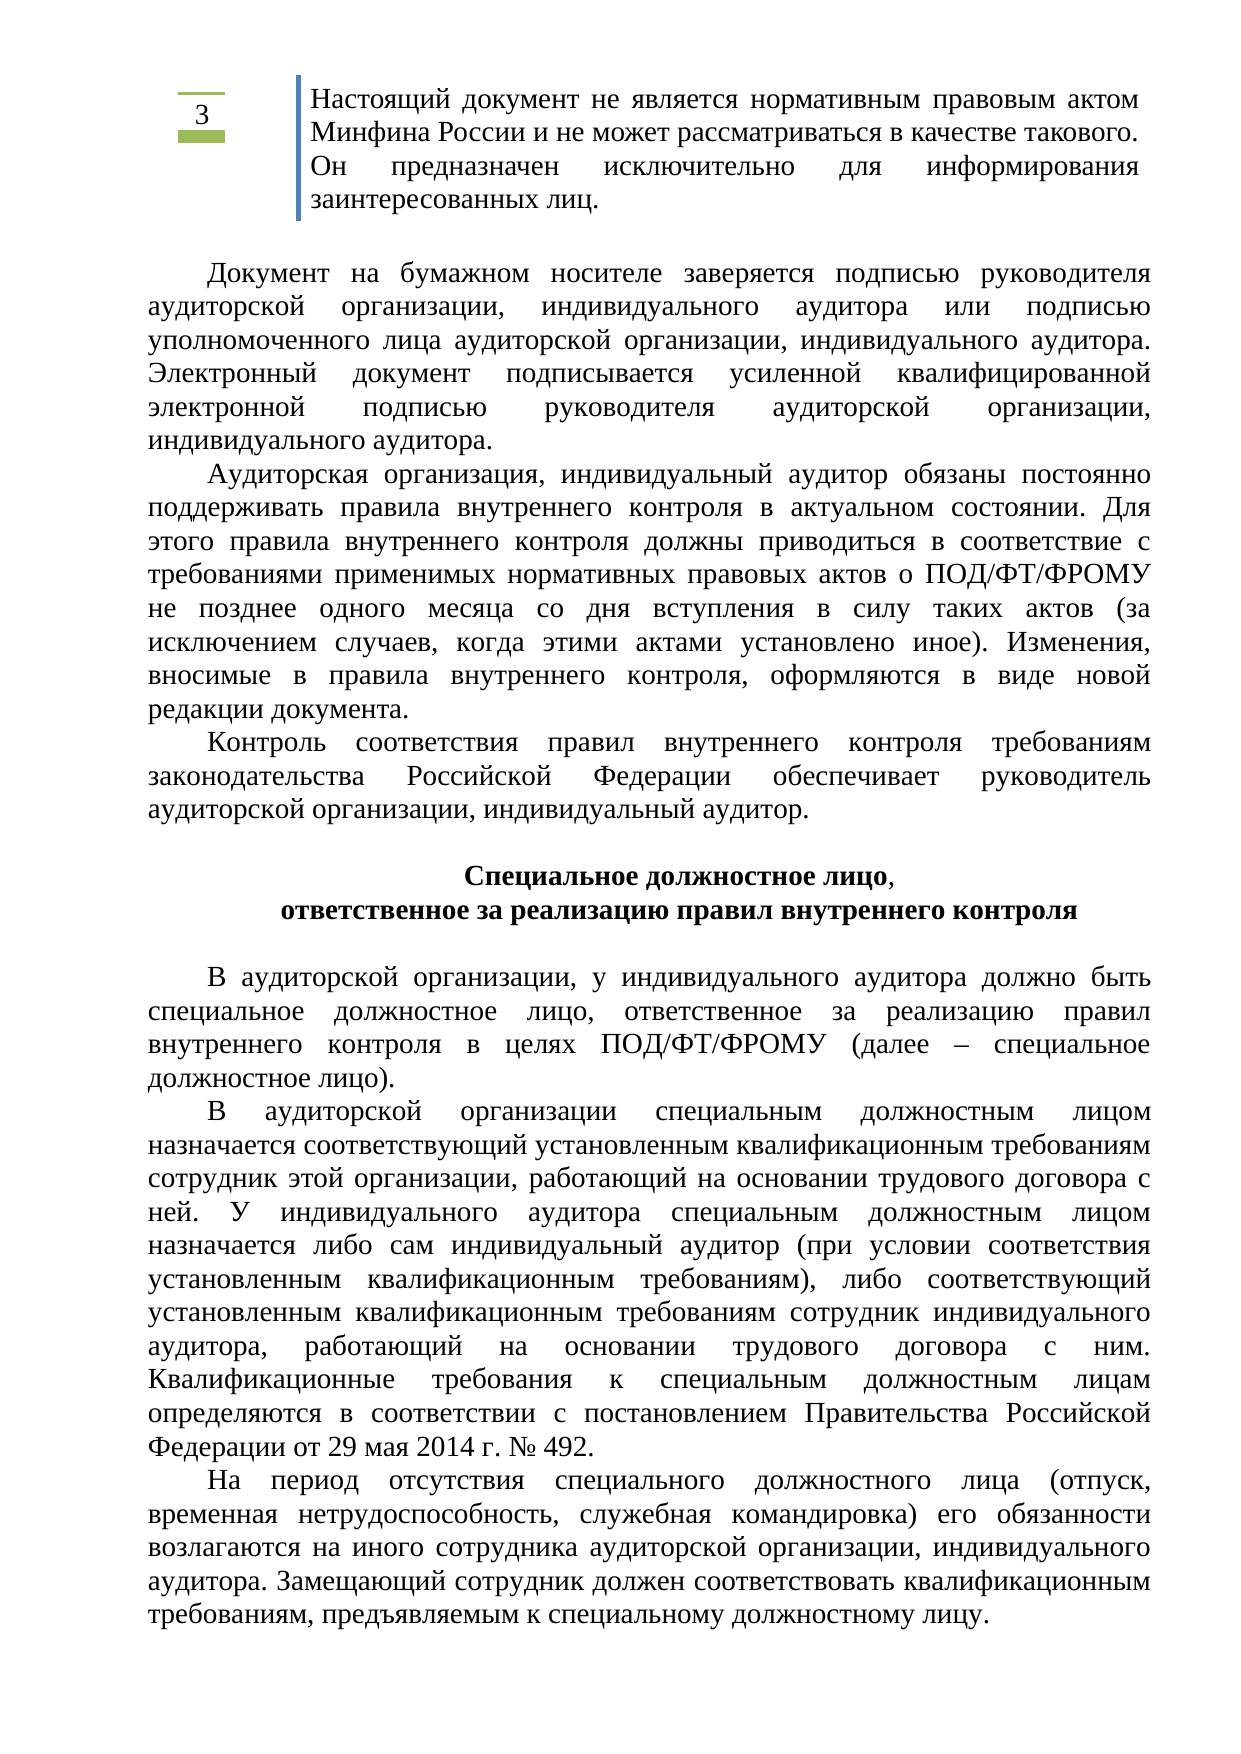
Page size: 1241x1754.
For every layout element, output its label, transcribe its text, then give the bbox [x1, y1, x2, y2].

text Контроль соответствия правил внутреннего контроля требованиям законодательства Российской Федерации обеспечивает руководитель аудиторской организации, индивидуальный аудитор. [148, 724, 1152, 825]
text ответственное за реализацию правил внутреннего контроля [148, 892, 1152, 926]
text В аудиторской организации, у индивидуального аудитора должно быть специальное должностное лицо, ответственное за реализацию правил внутреннего контроля в целях ПОД/ФТ/ФРОМУ (далее – специальное должностное лицо). [148, 959, 1152, 1093]
text Специальное должностное лицо, [148, 858, 1152, 892]
text На период отсутствия специального должностного лица (отпуск, временная нетрудоспособность, служебная командировка) его обязанности возлагаются на иного сотрудника аудиторской организации, индивидуального аудитора. Замещающий сотрудник должен соответствовать квалификационным требованиям, предъявляемым к специальному должностному лицу. [148, 1462, 1152, 1630]
text Документ на бумажном носителе заверяется подписью руководителя аудиторской организации, индивидуального аудитора или подписью уполномоченного лица аудиторской организации, индивидуального аудитора. Электронный документ подписывается усиленной квалифицированной электронной подписью руководителя аудиторской организации, индивидуального аудитора. [148, 255, 1152, 456]
text Аудиторская организация, индивидуальный аудитор обязаны постоянно поддерживать правила внутреннего контроля в актуальном состоянии. Для этого правила внутреннего контроля должны приводиться в соответствие с требованиями применимых нормативных правовых актов о ПОД/ФТ/ФРОМУ не позднее одного месяца со дня вступления в силу таких актов (за исключением случаев, когда этими актами установлено иное). Изменения, вносимые в правила внутреннего контроля, оформляются в виде новой редакции документа. [148, 456, 1152, 724]
text В аудиторской организации специальным должностным лицом назначается соответствующий установленным квалификационным требованиям сотрудник этой организации, работающий на основании трудового договора с ней. У индивидуального аудитора специальным должностным лицом назначается либо сам индивидуальный аудитор (при условии соответствия установленным квалификационным требованиям), либо соответствующий установленным квалификационным требованиям сотрудник индивидуального аудитора, работающий на основании трудового договора с ним. Квалификационные требования к специальным должностным лицам определяются в соответствии с постановлением Правительства Российской Федерации от 29 мая 2014 г. № 492. [148, 1093, 1152, 1462]
